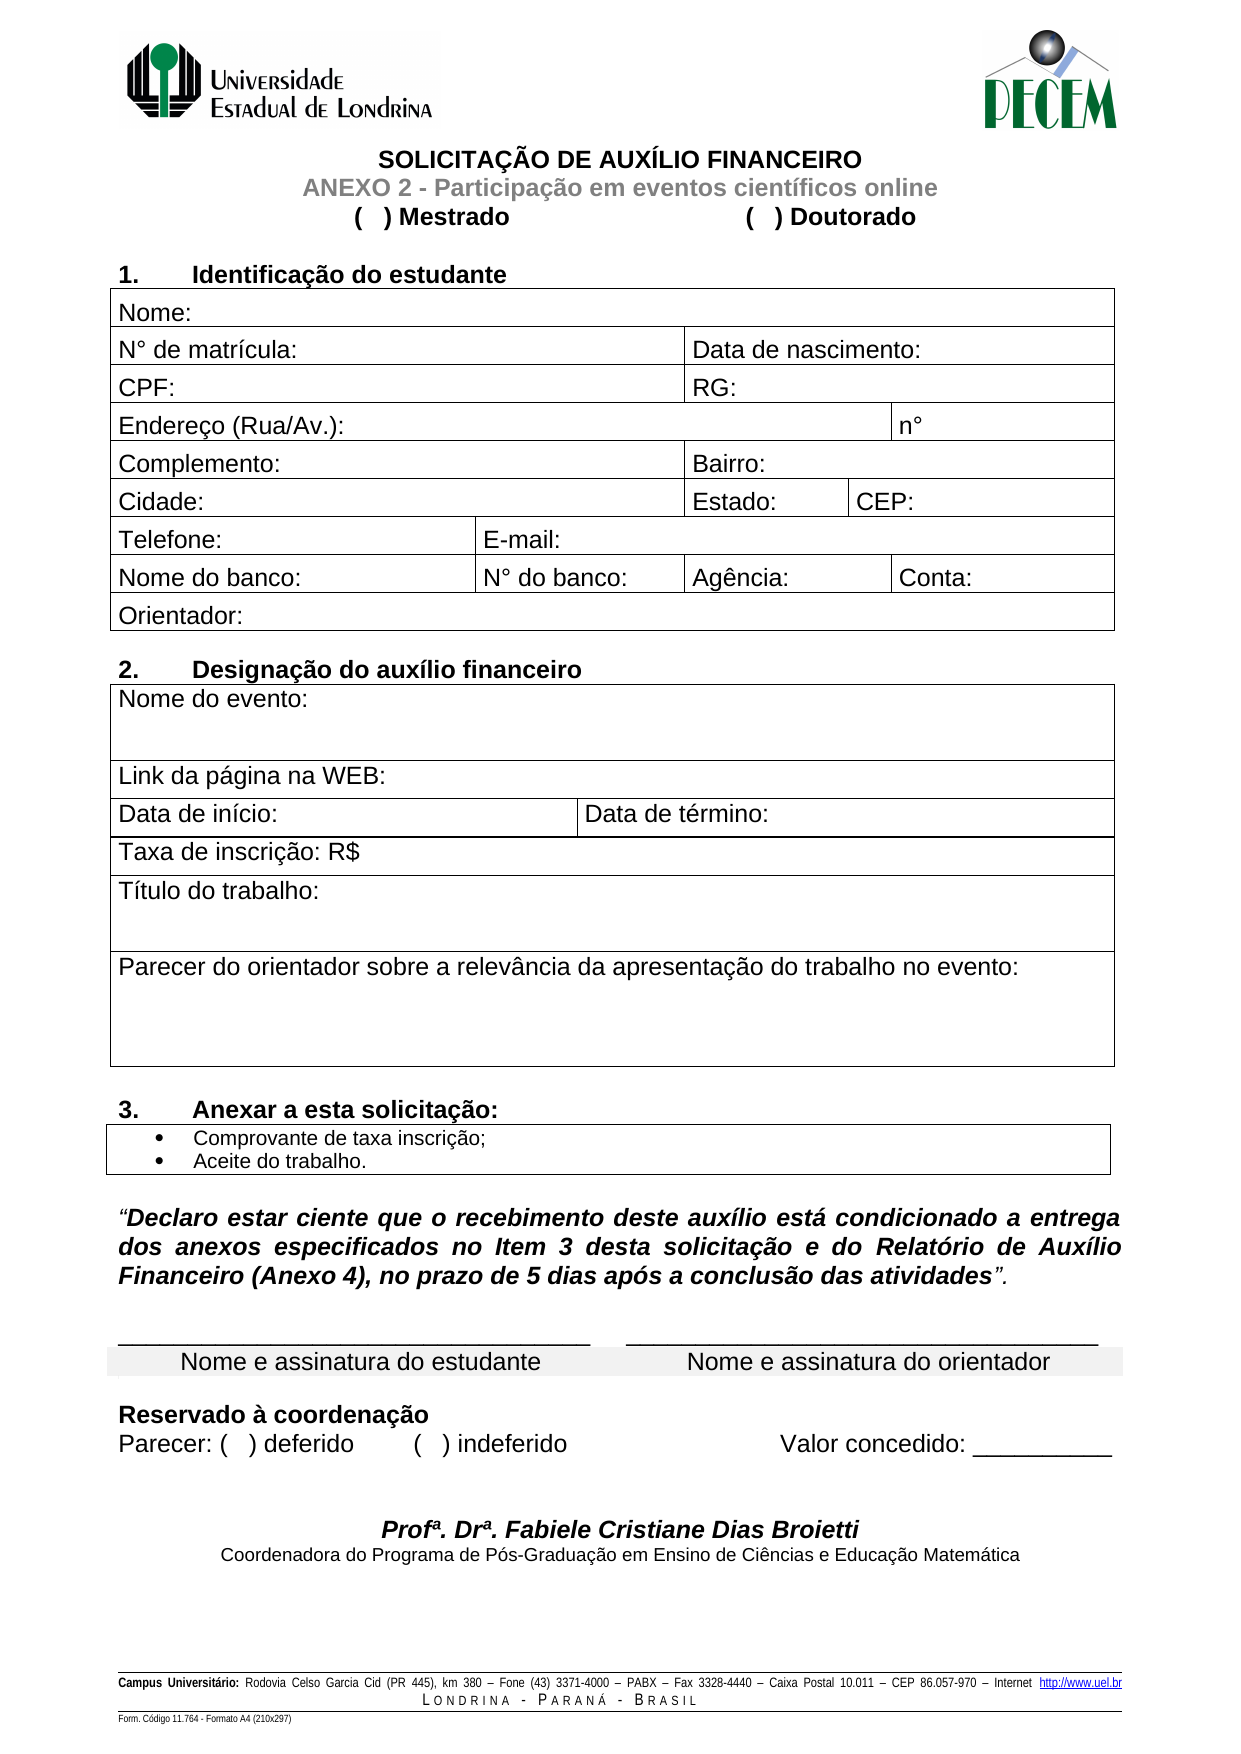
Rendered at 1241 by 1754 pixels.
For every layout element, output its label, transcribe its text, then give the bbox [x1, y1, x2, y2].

table_cell N° do banco: [476, 555, 684, 592]
picture [981, 30, 1120, 131]
text “Declaro estar ciente que o recebimento deste auxílio está condicionado a entrega dos anexos especificados no Item 3 desta solicitação e do Relatório de Auxílio Financeiro (Anexo 4), no prazo de 5 dias após a conclusão das atividades”. [118, 1203, 1122, 1289]
table_cell Estado: [685, 479, 848, 516]
table_cell CEP: [849, 479, 1114, 516]
table_cell Data de término: [578, 799, 1114, 836]
table_header Nome do evento: [111, 685, 1114, 760]
table_cell Bairro: [685, 441, 1114, 478]
table_cell N° de matrícula: [111, 327, 684, 364]
text Reservado à coordenação [118, 1400, 1122, 1428]
table_cell Título do trabalho: [111, 876, 1114, 951]
table_cell E-mail: [476, 517, 1114, 554]
table_cell Cidade: [111, 479, 684, 516]
table_header Comprovante de taxa inscrição; Aceite do trabalho. [107, 1125, 1110, 1173]
text ANEXO 2 - Participação em eventos científicos online [118, 173, 1122, 202]
table_cell Orientador: [111, 593, 1114, 629]
table_cell Complemento: [111, 441, 684, 478]
table_cell Data de nascimento: [685, 327, 1114, 364]
table_cell Parecer do orientador sobre a relevância da apresentação do trabalho no evento: [111, 952, 1114, 1066]
table_cell CPF: [111, 365, 684, 402]
list Identificação do estudante [118, 259, 1122, 288]
table_cell Data de início: [111, 799, 577, 836]
table_cell Endereço (Rua/Av.): [111, 403, 891, 440]
table_cell Telefone: [111, 517, 475, 554]
table_cell Conta: [892, 555, 1114, 592]
table_cell Agência: [685, 555, 891, 592]
table_cell RG: [685, 365, 1114, 402]
table_header __________________________________ [107, 1318, 615, 1347]
list Designação do auxílio financeiro [118, 655, 1122, 683]
text SOLICITAÇÃO DE AUXÍLIO FINANCEIRO [118, 144, 1122, 173]
list Anexar a esta solicitação: [118, 1096, 1122, 1124]
text Profª. Drª. Fabiele Cristiane Dias Broietti [118, 1515, 1122, 1543]
table_cell Taxa de inscrição: R$ [111, 838, 1114, 874]
picture [118, 31, 442, 129]
table_header __________________________________ [615, 1318, 1123, 1347]
table_header Nome: [111, 289, 1114, 326]
table_cell Nome do banco: [111, 555, 475, 592]
table_cell Link da página na WEB: [111, 761, 1114, 798]
text Parecer: ( ) deferido ( ) indeferido Valor concedido: __________ [118, 1428, 1122, 1457]
text Coordenadora do Programa de Pós-Graduação em Ensino de Ciências e Educação Matemática [118, 1543, 1122, 1565]
table_cell Nome e assinatura do orientador [615, 1347, 1123, 1376]
table_cell Nome e assinatura do estudante [107, 1347, 615, 1376]
table_cell n° [892, 403, 1114, 440]
text ( ) Mestrado ( ) Doutorado [118, 202, 1122, 231]
